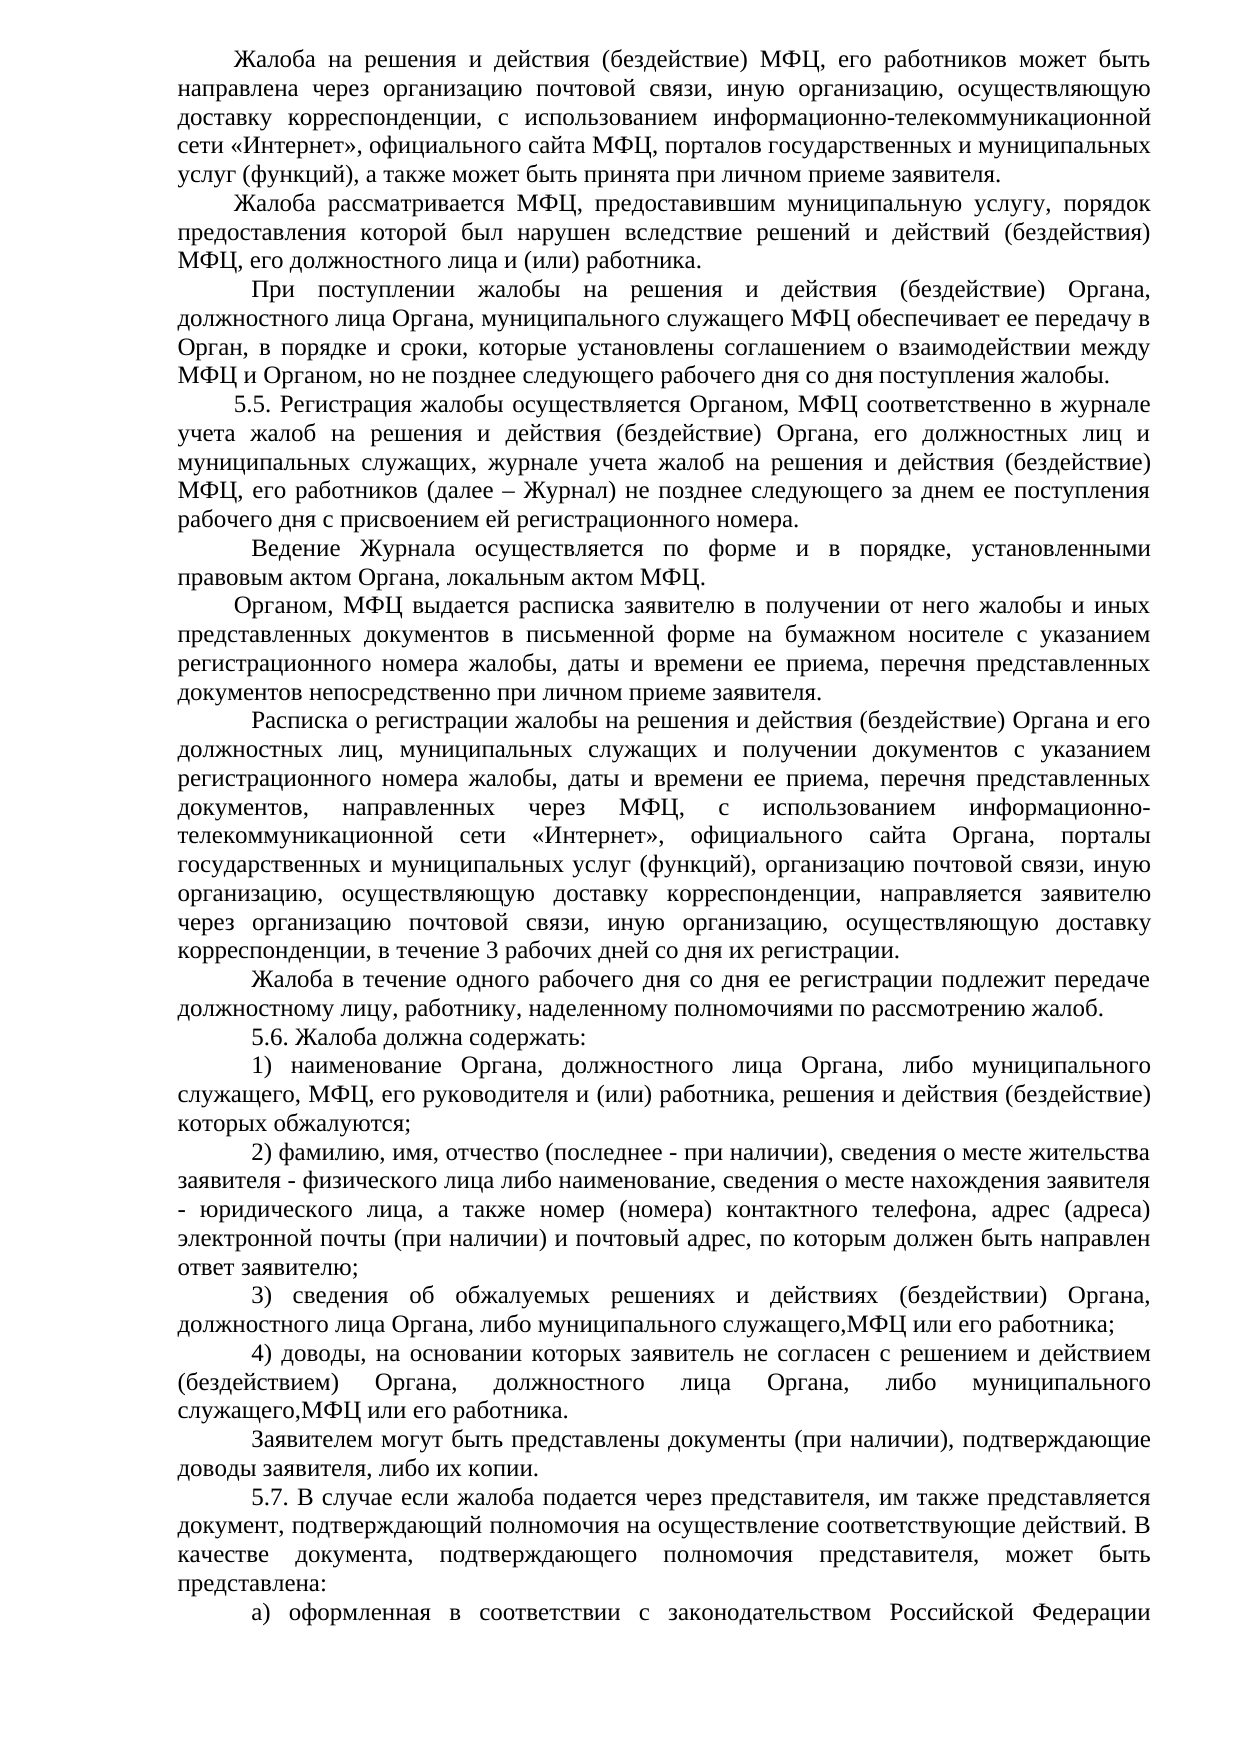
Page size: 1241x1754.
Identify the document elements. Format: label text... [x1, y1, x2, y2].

text Жалоба в течение одного рабочего дня со дня ее регистрации подлежит передаче должностному лицу, работнику, наделенному полномочиями по рассмотрению жалоб. [177, 964, 1152, 1022]
text Органом, МФЦ выдается расписка заявителю в получении от него жалобы и иных представленных документов в письменной форме на бумажном носителе с указанием регистрационного номера жалобы, даты и времени ее приема, перечня представленных документов непосредственно при личном приеме заявителя. [177, 591, 1152, 706]
text 5.7. В случае если жалоба подается через представителя, им также представляется документ, подтверждающий полномочия на осуществление соответствующие действий. В качестве документа, подтверждающего полномочия представителя, может быть представлена: [177, 1482, 1152, 1597]
text Расписка о регистрации жалобы на решения и действия (бездействие) Органа и его должностных лиц, муниципальных служащих и получении документов с указанием регистрационного номера жалобы, даты и времени ее приема, перечня представленных документов, направленных через МФЦ, с использованием информационно-телекоммуникационной сети «Интернет», официального сайта Органа, порталы государственных и муниципальных услуг (функций), организацию почтовой связи, иную организацию, осуществляющую доставку корреспонденции, направляется заявителю через организацию почтовой связи, иную организацию, осуществляющую доставку корреспонденции, в течение 3 рабочих дней со дня их регистрации. [177, 706, 1152, 964]
text Жалоба рассматривается МФЦ, предоставившим муниципальную услугу, порядок предоставления которой был нарушен вследствие решений и действий (бездействия) МФЦ, его должностного лица и (или) работника. [177, 188, 1152, 274]
text При поступлении жалобы на решения и действия (бездействие) Органа, должностного лица Органа, муниципального служащего МФЦ обеспечивает ее передачу в Орган, в порядке и сроки, которые установлены соглашением о взаимодействии между МФЦ и Органом, но не позднее следующего рабочего дня со дня поступления жалобы. [177, 274, 1152, 389]
text 4) доводы, на основании которых заявитель не согласен с решением и действием (бездействием) Органа, должностного лица Органа, либо муниципального служащего,МФЦ или его работника. [177, 1338, 1152, 1424]
text Заявителем могут быть представлены документы (при наличии), подтверждающие доводы заявителя, либо их копии. [177, 1424, 1152, 1482]
text 3) сведения об обжалуемых решениях и действиях (бездействии) Органа, должностного лица Органа, либо муниципального служащего,МФЦ или его работника; [177, 1281, 1152, 1338]
text Ведение Журнала осуществляется по форме и в порядке, установленными правовым актом Органа, локальным актом МФЦ. [177, 533, 1152, 591]
text 2) фамилию, имя, отчество (последнее - при наличии), сведения о месте жительства заявителя - физического лица либо наименование, сведения о месте нахождения заявителя - юридического лица, а также номер (номера) контактного телефона, адрес (адреса) электронной почты (при наличии) и почтовый адрес, по которым должен быть направлен ответ заявителю; [177, 1137, 1152, 1281]
text 5.6. Жалоба должна содержать: [177, 1022, 1152, 1051]
text 5.5. Регистрация жалобы осуществляется Органом, МФЦ соответственно в журнале учета жалоб на решения и действия (бездействие) Органа, его должностных лиц и муниципальных служащих, журнале учета жалоб на решения и действия (бездействие) МФЦ, его работников (далее – Журнал) не позднее следующего за днем ее поступления рабочего дня с присвоением ей регистрационного номера. [177, 389, 1152, 533]
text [177, 1597, 1152, 1626]
text Жалоба на решения и действия (бездействие) МФЦ, его работников может быть направлена через организацию почтовой связи, иную организацию, осуществляющую доставку корреспонденции, с использованием информационно-телекоммуникационной сети «Интернет», официального сайта МФЦ, порталов государственных и муниципальных услуг (функций), а также может быть принята при личном приеме заявителя. [177, 44, 1152, 188]
text 1) наименование Органа, должностного лица Органа, либо муниципального служащего, МФЦ, его руководителя и (или) работника, решения и действия (бездействие) которых обжалуются; [177, 1051, 1152, 1137]
